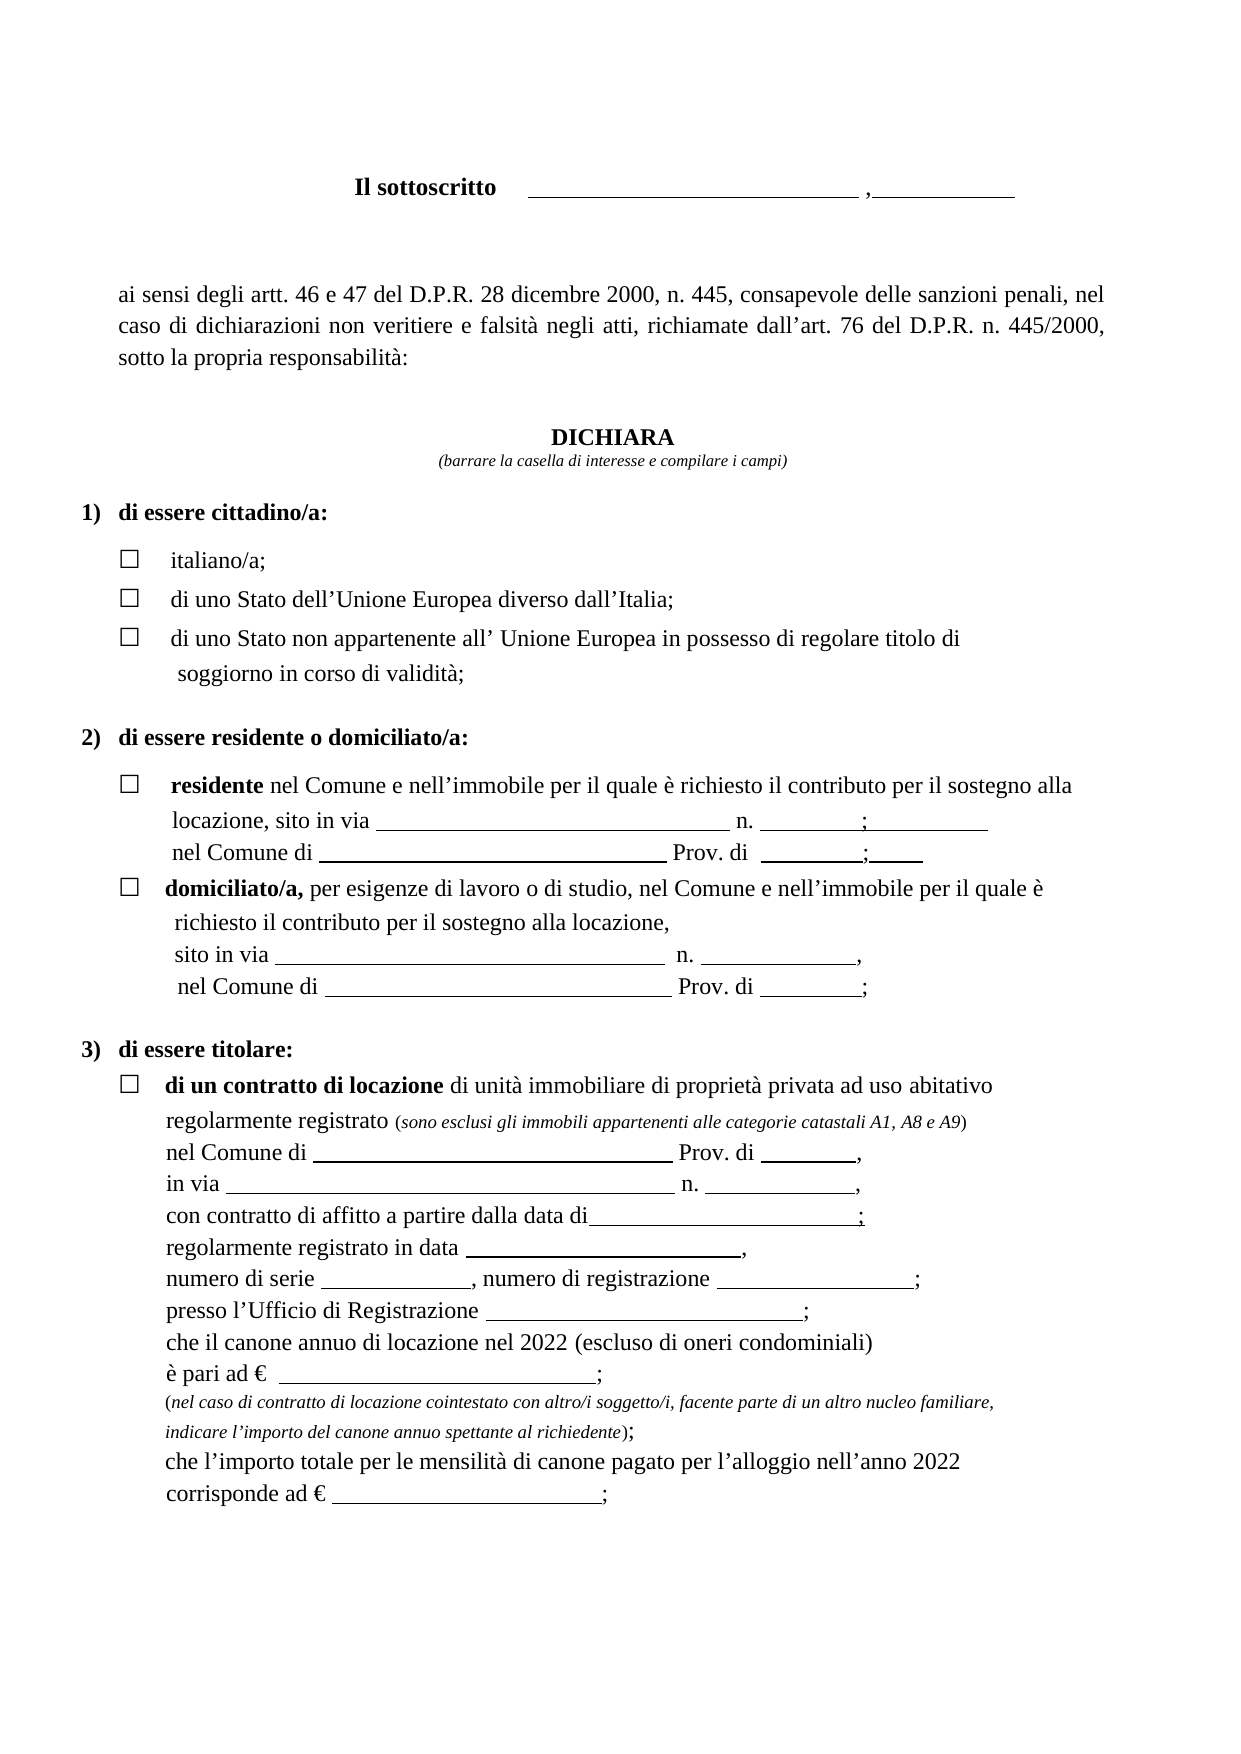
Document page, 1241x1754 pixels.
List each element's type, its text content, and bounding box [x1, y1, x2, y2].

text locazione, sito in via n. ; [118, 806, 1107, 833]
list nel Comune di Prov. di , [118, 1138, 1107, 1165]
list di essere residente o domiciliato/a: [81, 723, 1107, 750]
text nel Comune di Prov. di ; [177, 972, 1107, 999]
text indicare l’importo del canone annuo spettante al richiedente); [118, 1416, 1107, 1443]
list regolarmente registrato in data , [118, 1233, 1107, 1260]
text di uno Stato non appartenente all’ Unione Europea in possesso di regolare titolo di [118, 620, 1107, 654]
text è pari ad € ; [118, 1359, 1107, 1387]
text DICHIARA [118, 423, 1107, 451]
text che l’importo totale per le mensilità di canone pagato per l’alloggio nell’anno 2022 [118, 1447, 1107, 1475]
text (nel caso di contratto di locazione cointestato con altro/i soggetto/i, facente parte di un altro nucleo familiare, [118, 1391, 1107, 1412]
text che il canone annuo di locazione nel 2022 (escluso di oneri condominiali) [118, 1328, 1107, 1355]
text domiciliato/a, per esigenze di lavoro o di studio, nel Comune e nell’immobile per il quale è [118, 869, 1107, 903]
text di uno Stato dell’Unione Europea diverso dall’Italia; [118, 581, 1107, 615]
list di essere cittadino/a: [81, 498, 1107, 525]
text nel Comune di Prov. di ; [118, 838, 1107, 865]
list regolarmente registrato (sono esclusi gli immobili appartenenti alle categorie catastali A1, A8 e A9) [118, 1106, 1122, 1133]
text ai sensi degli artt. 46 e 47 del D.P.R. 28 dicembre 2000, n. 445, consapevole delle sanzioni penali, nel caso di dichiarazioni non veritiere e falsità negli atti, richiamate dall’art. 76 del D.P.R. n. 445/2000, sotto la propria responsabilità: [118, 280, 1107, 371]
list di un contratto di locazione di unità immobiliare di proprietà privata ad uso abitativo [118, 1067, 1107, 1101]
list di essere titolare: [81, 1035, 1107, 1063]
list con contratto di affitto a partire dalla data di ; [118, 1201, 1107, 1228]
text italiano/a; [118, 542, 1107, 576]
text corrisponde ad € ; [118, 1479, 1107, 1507]
list presso l’Ufficio di Registrazione ; [118, 1296, 1107, 1323]
list in via n. , [118, 1169, 1107, 1197]
text residente nel Comune e nell’immobile per il quale è richiesto il contributo per il sostegno alla [118, 767, 1107, 801]
text soggiorno in corso di validità; [177, 659, 1107, 687]
text richiesto il contributo per il sostegno alla locazione, [162, 908, 1107, 936]
list numero di serie , numero di registrazione ; [118, 1264, 1107, 1292]
text (barrare la casella di interesse e compilare i campi) [118, 451, 1107, 470]
text sito in via n. , [162, 940, 1107, 968]
text Il sottoscritto , [118, 172, 1107, 201]
